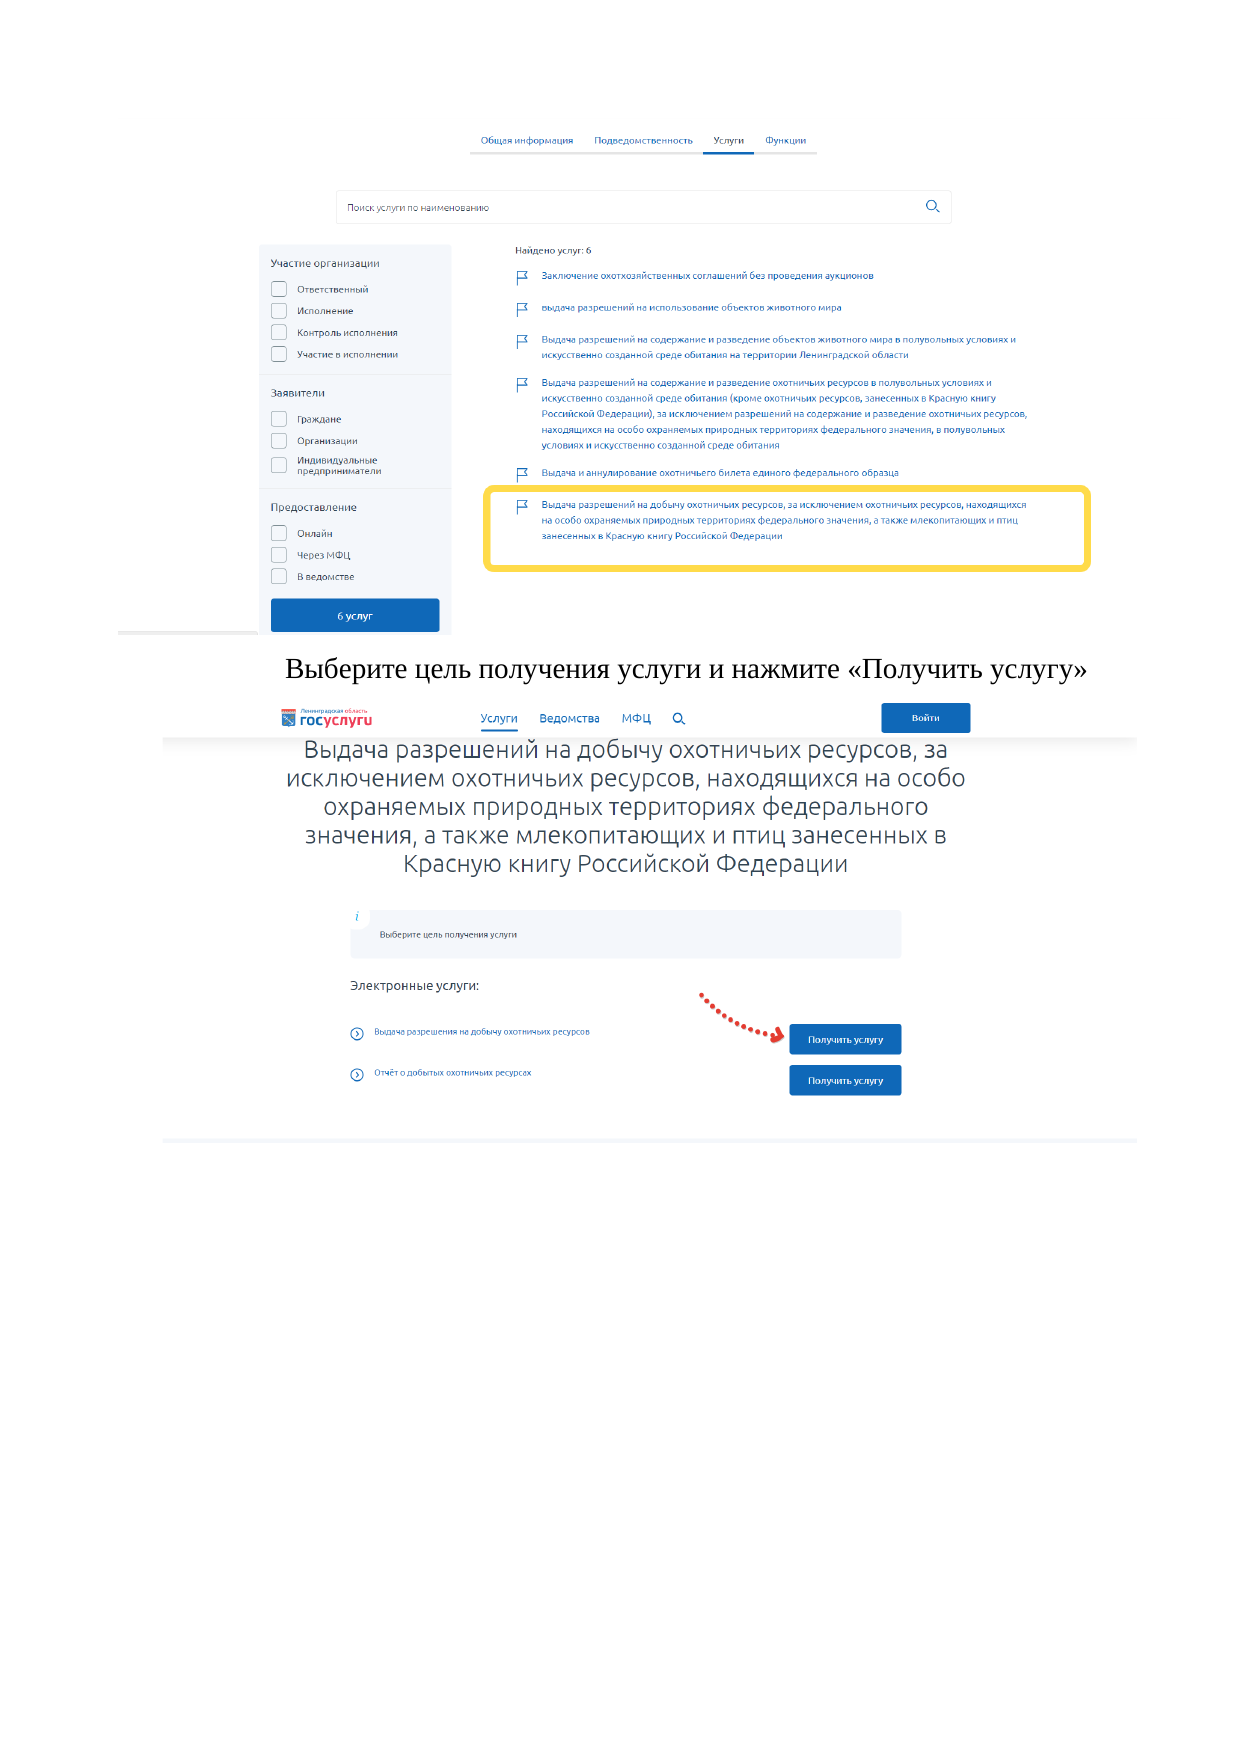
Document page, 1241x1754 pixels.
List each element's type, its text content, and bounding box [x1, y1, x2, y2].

picture [118, 118, 1182, 635]
text Выберите цель получения услуги и нажмите «Получить услугу» [118, 651, 1181, 685]
picture [162, 701, 1137, 1143]
